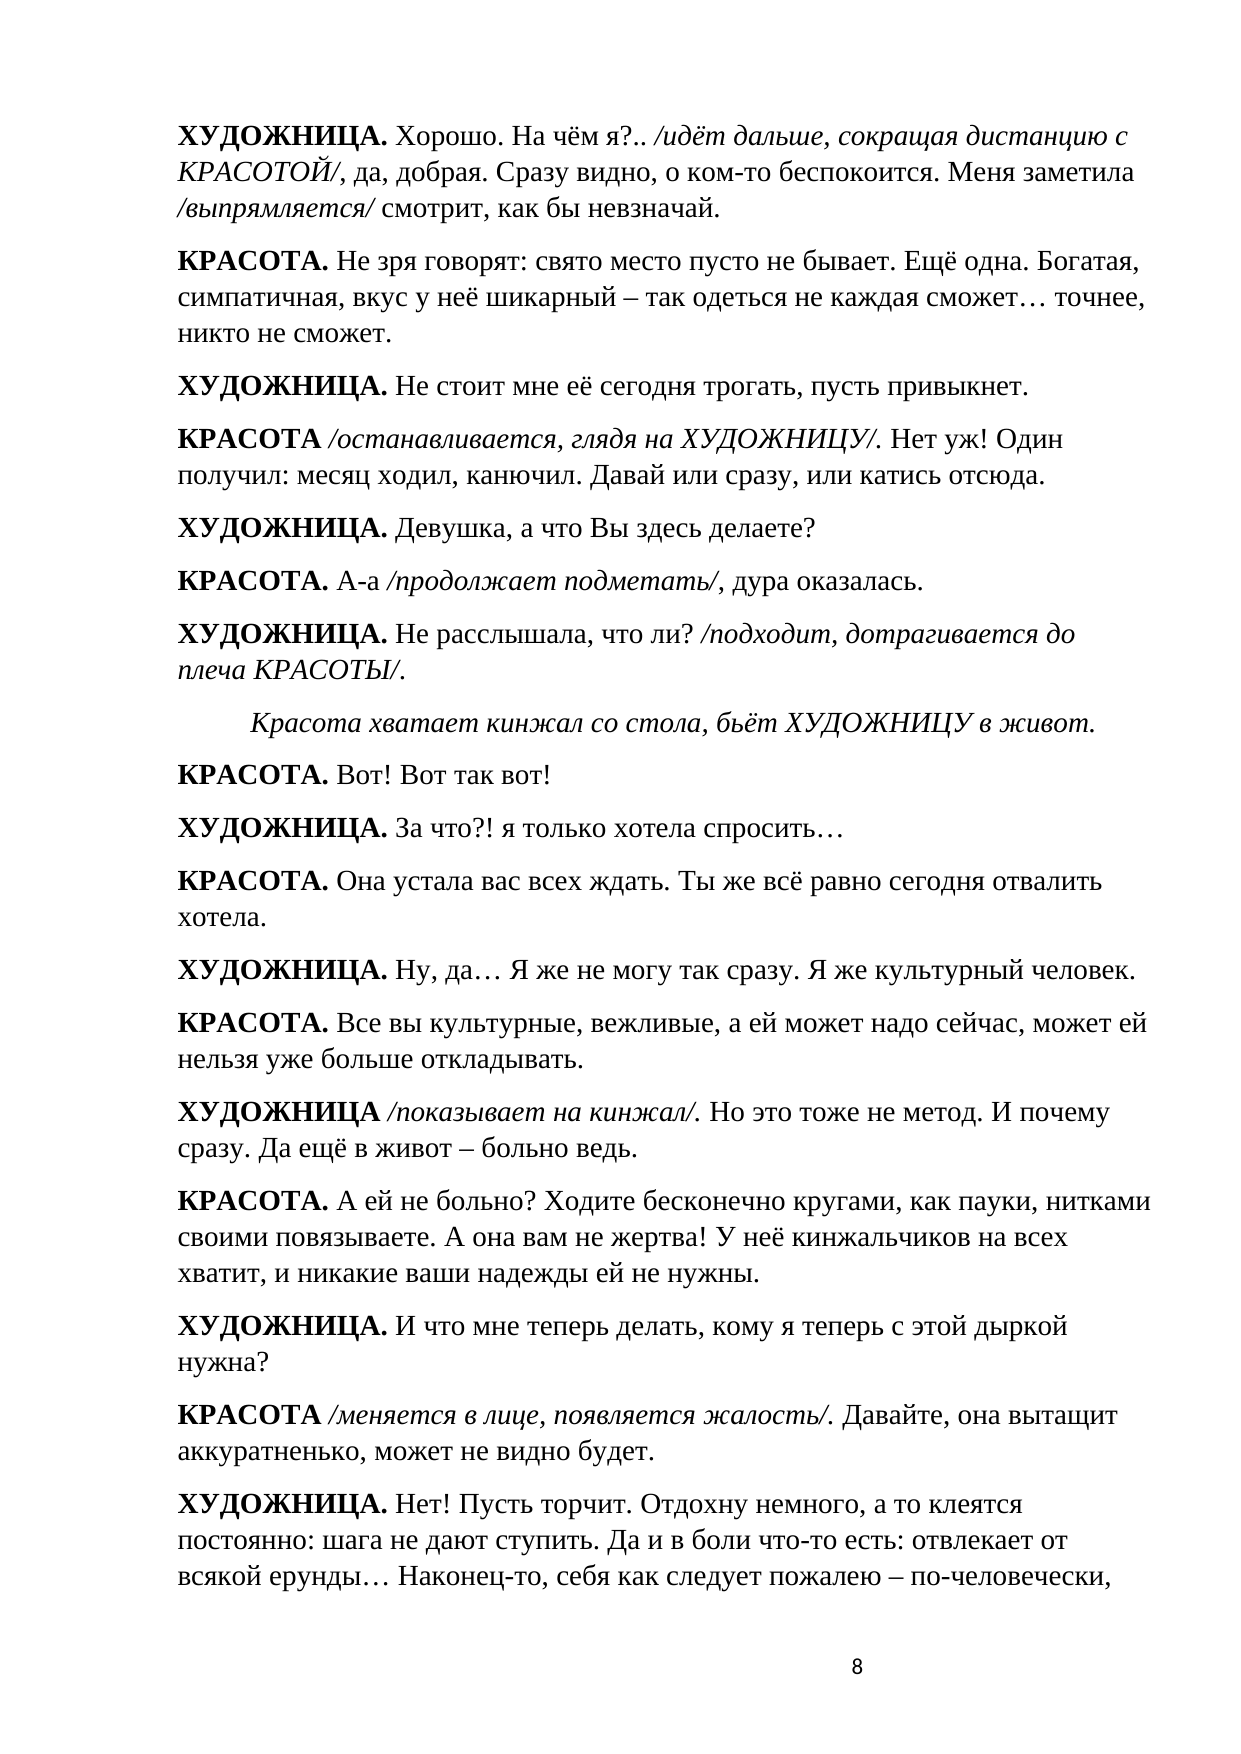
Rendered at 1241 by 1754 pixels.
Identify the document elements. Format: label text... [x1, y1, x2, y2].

text КРАСОТА. А ей не больно? Ходите бесконечно кругами, как пауки, нитками своими повязываете. А она вам не жертва! У неё кинжальчиков на всех хватит, и никакие ваши надежды ей не нужны. [177, 1183, 1152, 1289]
text ХУДОЖНИЦА. И что мне теперь делать, кому я теперь с этой дыркой нужна? [177, 1308, 1152, 1378]
text ХУДОЖНИЦА. Девушка, а что Вы здесь делаете? [177, 510, 1152, 544]
text КРАСОТА. Не зря говорят: свято место пусто не бывает. Ещё одна. Богатая, симпатичная, вкус у неё шикарный – так одеться не каждая сможет… точнее, никто не сможет. [177, 243, 1152, 349]
text ХУДОЖНИЦА. За что?! я только хотела спросить… [177, 810, 1152, 844]
text КРАСОТА /меняется в лице, появляется жалость/. Давайте, она вытащит аккуратненько, может не видно будет. [177, 1397, 1152, 1467]
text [177, 1486, 1152, 1592]
text КРАСОТА. А-а /продолжает подметать/, дура оказалась. [177, 563, 1152, 596]
text ХУДОЖНИЦА. Не стоит мне её сегодня трогать, пусть привыкнет. [177, 368, 1152, 402]
text ХУДОЖНИЦА. Ну, да… Я же не могу так сразу. Я же культурный человек. [177, 952, 1152, 986]
text ХУДОЖНИЦА. Хорошо. На чём я?.. /идёт дальше, сокращая дистанцию с КРАСОТОЙ/, да, добрая. Сразу видно, о ком-то беспокоится. Меня заметила /выпрямляется/ смотрит, как бы невзначай. [177, 118, 1152, 224]
text ХУДОЖНИЦА. Не расслышала, что ли? /подходит, дотрагивается до плеча КРАСОТЫ/. [177, 616, 1152, 685]
text КРАСОТА. Она устала вас всех ждать. Ты же всё равно сегодня отвалить хотела. [177, 863, 1152, 933]
text КРАСОТА /останавливается, глядя на ХУДОЖНИЦУ/. Нет уж! Один получил: месяц ходил, канючил. Давай или сразу, или катись отсюда. [177, 421, 1152, 491]
text Красота хватает кинжал со стола, бьёт ХУДОЖНИЦУ в живот. [177, 705, 1152, 738]
text КРАСОТА. Вот! Вот так вот! [177, 757, 1152, 791]
text КРАСОТА. Все вы культурные, вежливые, а ей может надо сейчас, может ей нельзя уже больше откладывать. [177, 1005, 1152, 1074]
text ХУДОЖНИЦА /показывает на кинжал/. Но это тоже не метод. И почему сразу. Да ещё в живот – больно ведь. [177, 1094, 1152, 1163]
